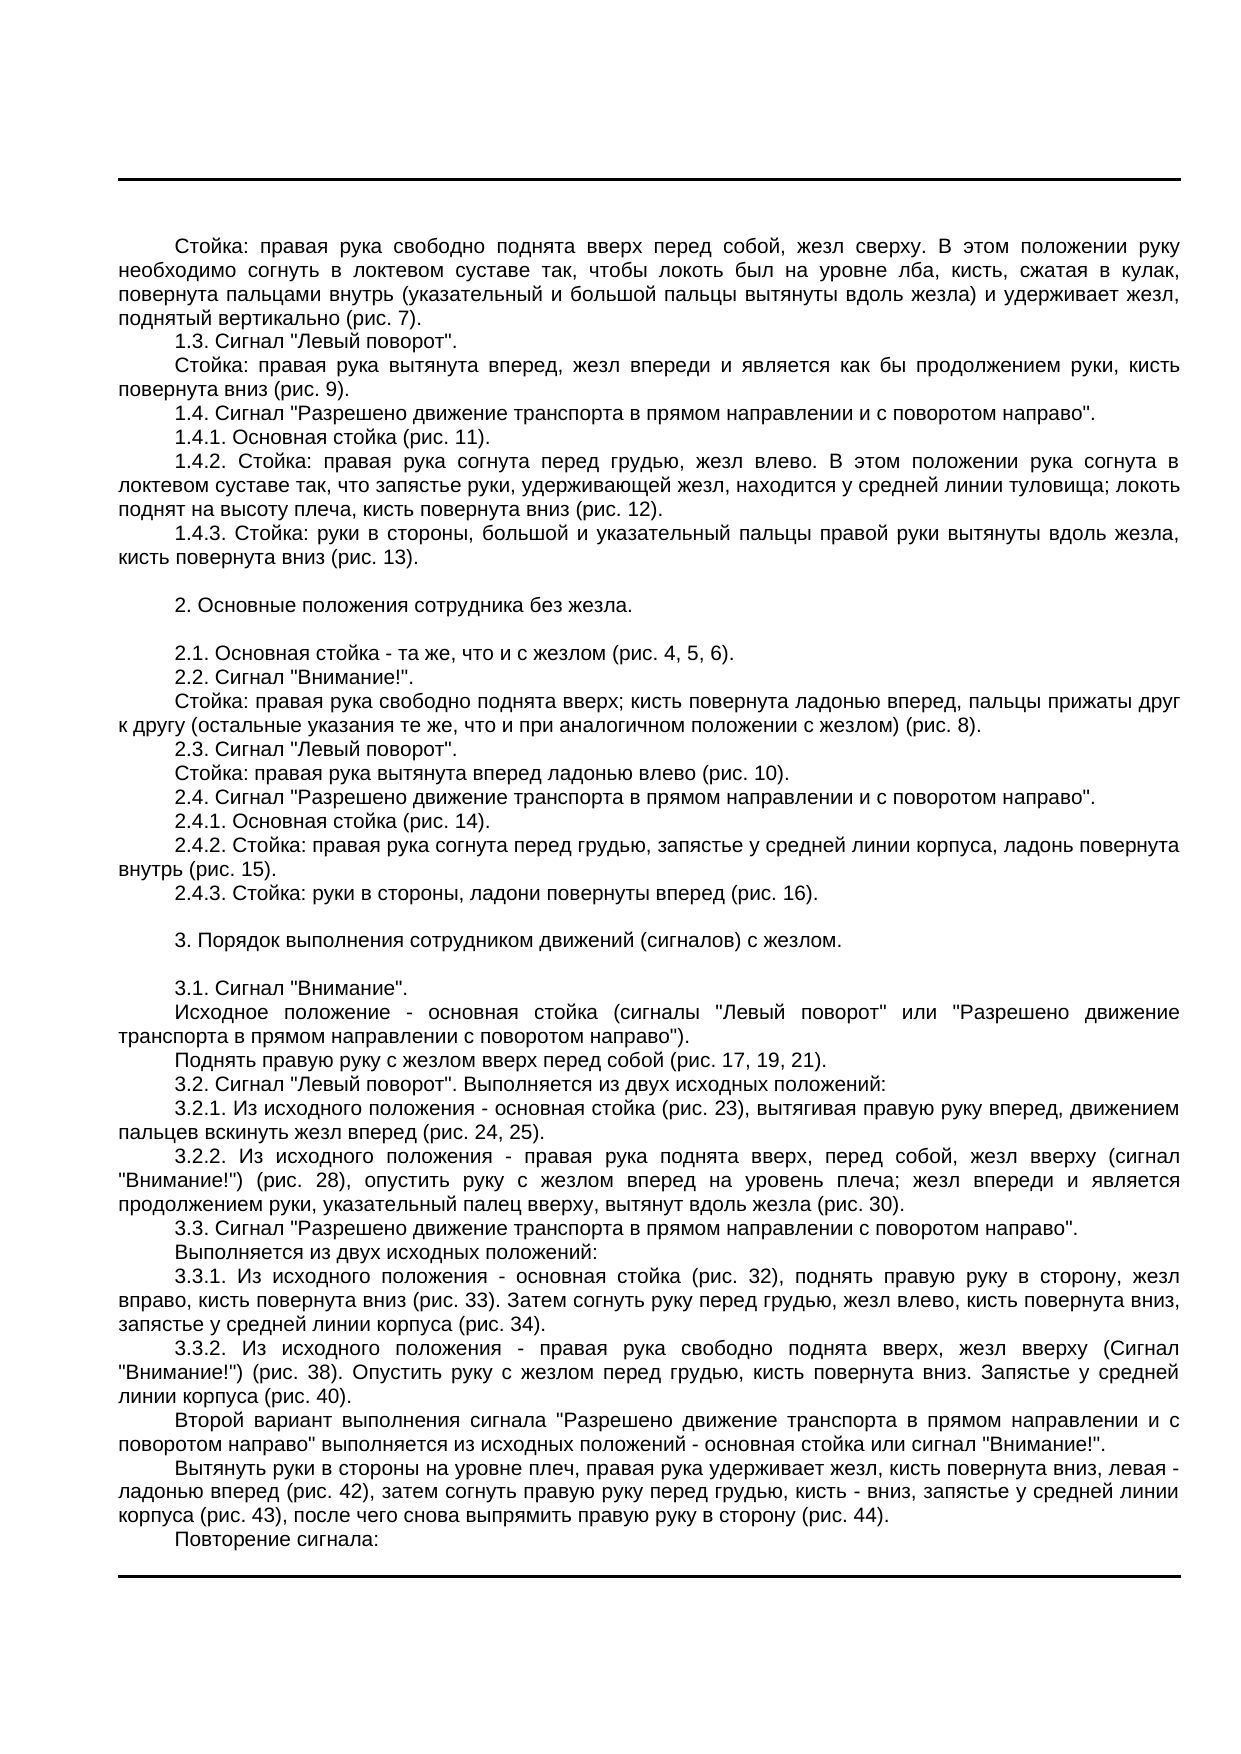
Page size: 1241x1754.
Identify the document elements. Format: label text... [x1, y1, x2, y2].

text 1.3. Сигнал "Левый поворот". [118, 329, 1181, 353]
text 2.4.1. Основная стойка (рис. 14). [118, 808, 1181, 832]
text 1.4. Сигнал "Разрешено движение транспорта в прямом направлении и с поворотом направо". [118, 401, 1181, 425]
text Вытянуть руки в стороны на уровне плеч, правая рука удерживает жезл, кисть повернута вниз, левая - ладонью вперед (рис. 42), затем согнуть правую руку перед грудью, кисть - вниз, запястье у средней линии корпуса (рис. 43), после чего снова выпрямить правую руку в сторону (рис. 44). [118, 1455, 1181, 1527]
text Выполняется из двух исходных положений: [118, 1240, 1181, 1264]
text 2.2. Сигнал "Внимание!". [118, 665, 1181, 689]
text 3.3.2. Из исходного положения - правая рука свободно поднята вверх, жезл вверху (Сигнал "Внимание!") (рис. 38). Опустить руку с жезлом перед грудью, кисть повернута вниз. Запястье у средней линии корпуса (рис. 40). [118, 1336, 1181, 1407]
text 3.2.2. Из исходного положения - правая рука поднята вверх, перед собой, жезл вверху (сигнал "Внимание!") (рис. 28), опустить руку с жезлом вперед на уровень плеча; жезл впереди и является продолжением руки, указательный палец вверху, вытянут вдоль жезла (рис. 30). [118, 1144, 1181, 1216]
text Второй вариант выполнения сигнала "Разрешено движение транспорта в прямом направлении и с поворотом направо" выполняется из исходных положений - основная стойка или сигнал "Внимание!". [118, 1407, 1181, 1455]
text Стойка: правая рука вытянута вперед ладонью влево (рис. 10). [118, 761, 1181, 784]
text 3. Порядок выполнения сотрудником движений (сигналов) с жезлом. [118, 928, 1181, 952]
text 3.3. Сигнал "Разрешено движение транспорта в прямом направлении с поворотом направо". [118, 1216, 1181, 1240]
text 1.4.2. Стойка: правая рука согнута перед грудью, жезл влево. В этом положении рука согнута в локтевом суставе так, что запястье руки, удерживающей жезл, находится у средней линии туловища; локоть поднят на высоту плеча, кисть повернута вниз (рис. 12). [118, 449, 1181, 521]
text 3.2. Сигнал "Левый поворот". Выполняется из двух исходных положений: [118, 1072, 1181, 1096]
text 2. Основные положения сотрудника без жезла. [118, 593, 1181, 617]
text Повторение сигнала: [118, 1527, 1181, 1551]
text Стойка: правая рука свободно поднята вверх перед собой, жезл сверху. В этом положении руку необходимо согнуть в локтевом суставе так, чтобы локоть был на уровне лба, кисть, сжатая в кулак, повернута пальцами внутрь (указательный и большой пальцы вытянуты вдоль жезла) и удерживает жезл, поднятый вертикально (рис. 7). [118, 233, 1181, 329]
text 1.4.3. Стойка: руки в стороны, большой и указательный пальцы правой руки вытянуты вдоль жезла, кисть повернута вниз (рис. 13). [118, 521, 1181, 569]
text Стойка: правая рука свободно поднята вверх; кисть повернута ладонью вперед, пальцы прижаты друг к другу (остальные указания те же, что и при аналогичном положении с жезлом) (рис. 8). [118, 689, 1181, 737]
text 2.4.3. Стойка: руки в стороны, ладони повернуты вперед (рис. 16). [118, 880, 1181, 904]
text 2.3. Сигнал "Левый поворот". [118, 737, 1181, 761]
text 3.2.1. Из исходного положения - основная стойка (рис. 23), вытягивая правую руку вперед, движением пальцев вскинуть жезл вперед (рис. 24, 25). [118, 1096, 1181, 1144]
text 2.1. Основная стойка - та же, что и с жезлом (рис. 4, 5, 6). [118, 641, 1181, 665]
text 2.4. Сигнал "Разрешено движение транспорта в прямом направлении и с поворотом направо". [118, 784, 1181, 808]
text 3.1. Сигнал "Внимание". [118, 976, 1181, 1000]
text Исходное положение - основная стойка (сигналы "Левый поворот" или "Разрешено движение транспорта в прямом направлении с поворотом направо"). [118, 1000, 1181, 1048]
text 2.4.2. Стойка: правая рука согнута перед грудью, запястье у средней линии корпуса, ладонь повернута внутрь (рис. 15). [118, 832, 1181, 880]
text Поднять правую руку с жезлом вверх перед собой (рис. 17, 19, 21). [118, 1048, 1181, 1072]
text 1.4.1. Основная стойка (рис. 11). [118, 425, 1181, 449]
text 3.3.1. Из исходного положения - основная стойка (рис. 32), поднять правую руку в сторону, жезл вправо, кисть повернута вниз (рис. 33). Затем согнуть руку перед грудью, жезл влево, кисть повернута вниз, запястье у средней линии корпуса (рис. 34). [118, 1264, 1181, 1336]
text Стойка: правая рука вытянута вперед, жезл впереди и является как бы продолжением руки, кисть повернута вниз (рис. 9). [118, 353, 1181, 401]
